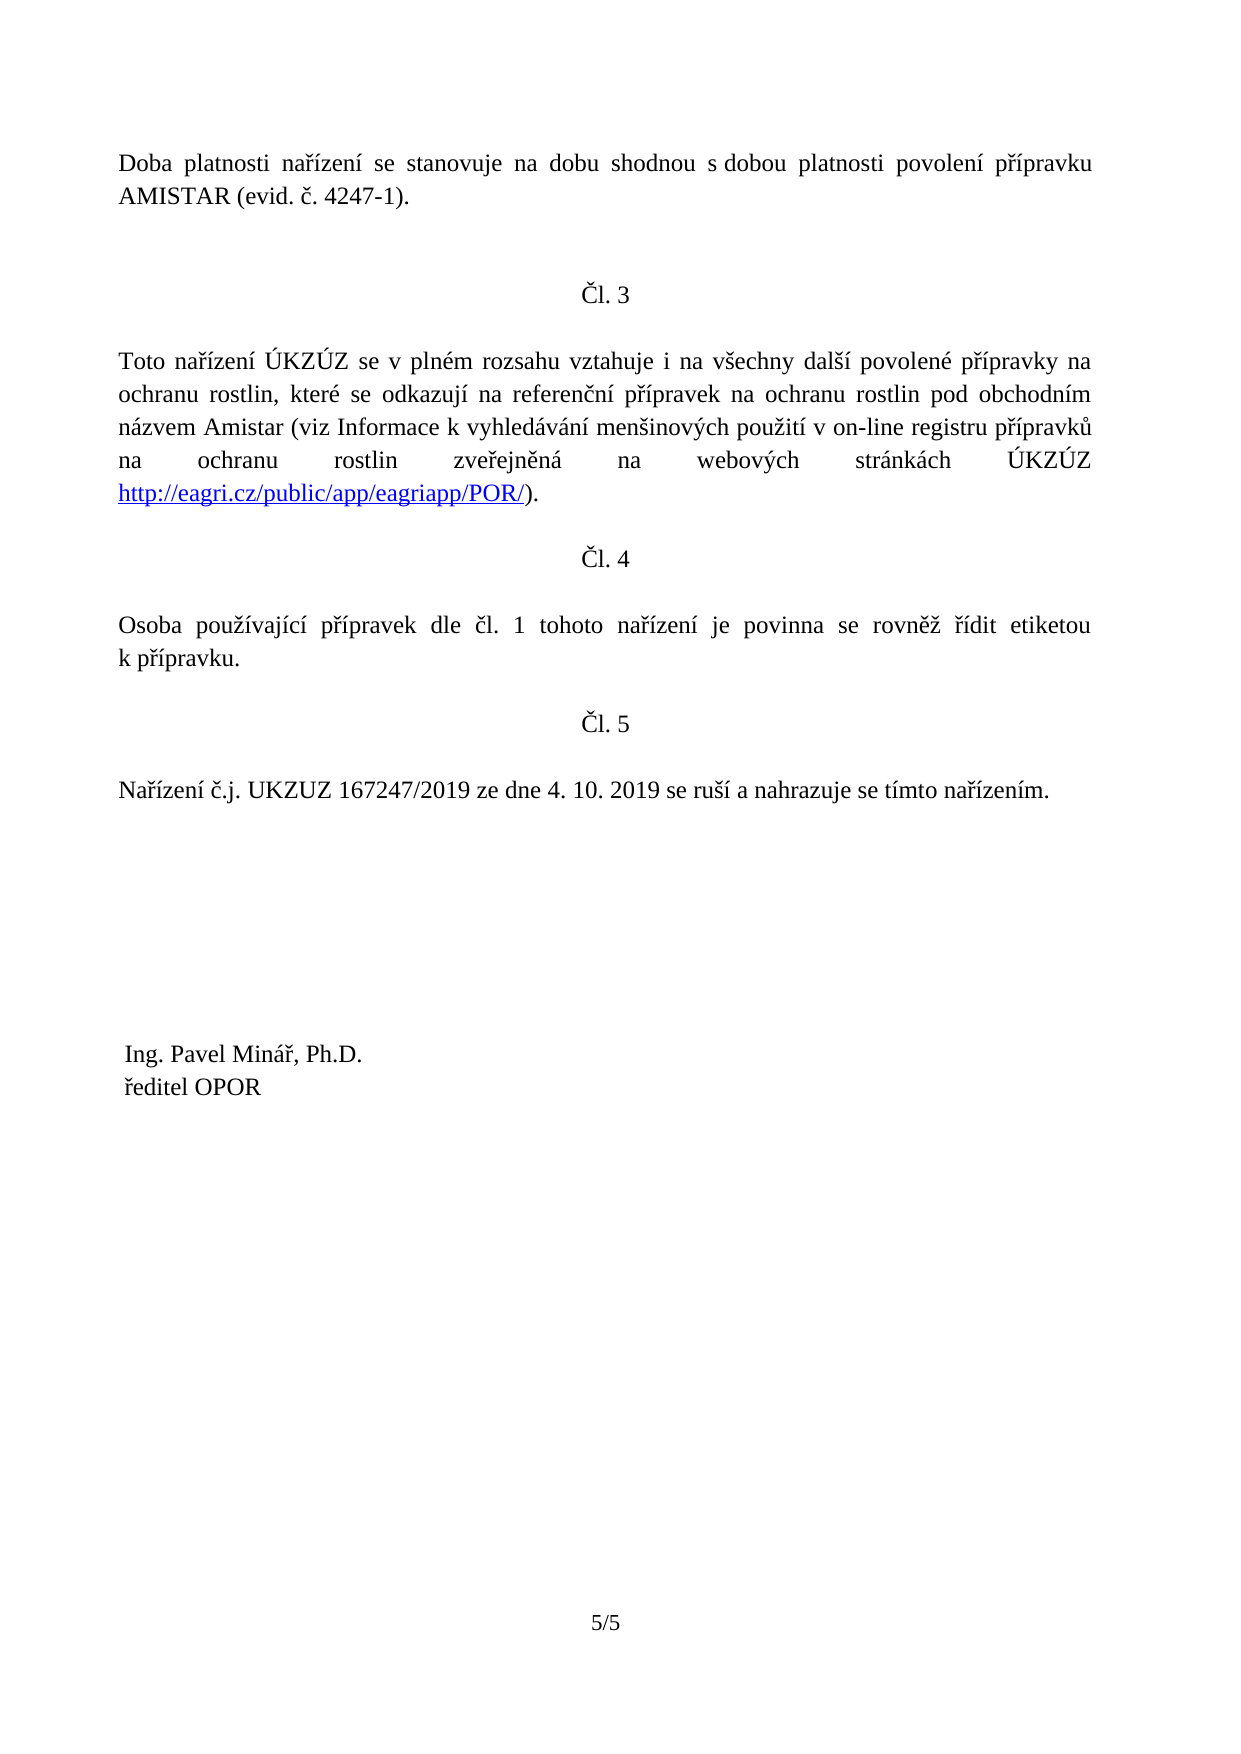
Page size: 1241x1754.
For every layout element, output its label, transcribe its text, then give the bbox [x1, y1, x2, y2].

text Čl. 3 [118, 280, 1092, 308]
text Ing. Pavel Minář, Ph.D. [118, 1039, 1092, 1068]
text Doba platnosti nařízení se stanovuje na dobu shodnou s dobou platnosti povolení přípravku AMISTAR (evid. č. 4247-1). [118, 148, 1092, 209]
text Nařízení č.j. UKZUZ 167247/2019 ze dne 4. 10. 2019 se ruší a nahrazuje se tímto nařízením. [118, 775, 1092, 804]
text ředitel OPOR [118, 1072, 1092, 1101]
text Čl. 5 [118, 709, 1092, 738]
text Čl. 4 [118, 544, 1092, 573]
text Toto nařízení ÚKZÚZ se v plném rozsahu vztahuje i na všechny další povolené přípravky na ochranu rostlin, které se odkazují na referenční přípravek na ochranu rostlin pod obchodním názvem Amistar (viz Informace k vyhledávání menšinových použití v on-line registru přípravků na ochranu rostlin zveřejněná na webových stránkách ÚKZÚZ http://eagri.cz/public/app/eagriapp/POR/). [118, 346, 1092, 507]
text Osoba používající přípravek dle čl. 1 tohoto nařízení je povinna se rovněž řídit etiketou k přípravku. [118, 610, 1092, 672]
